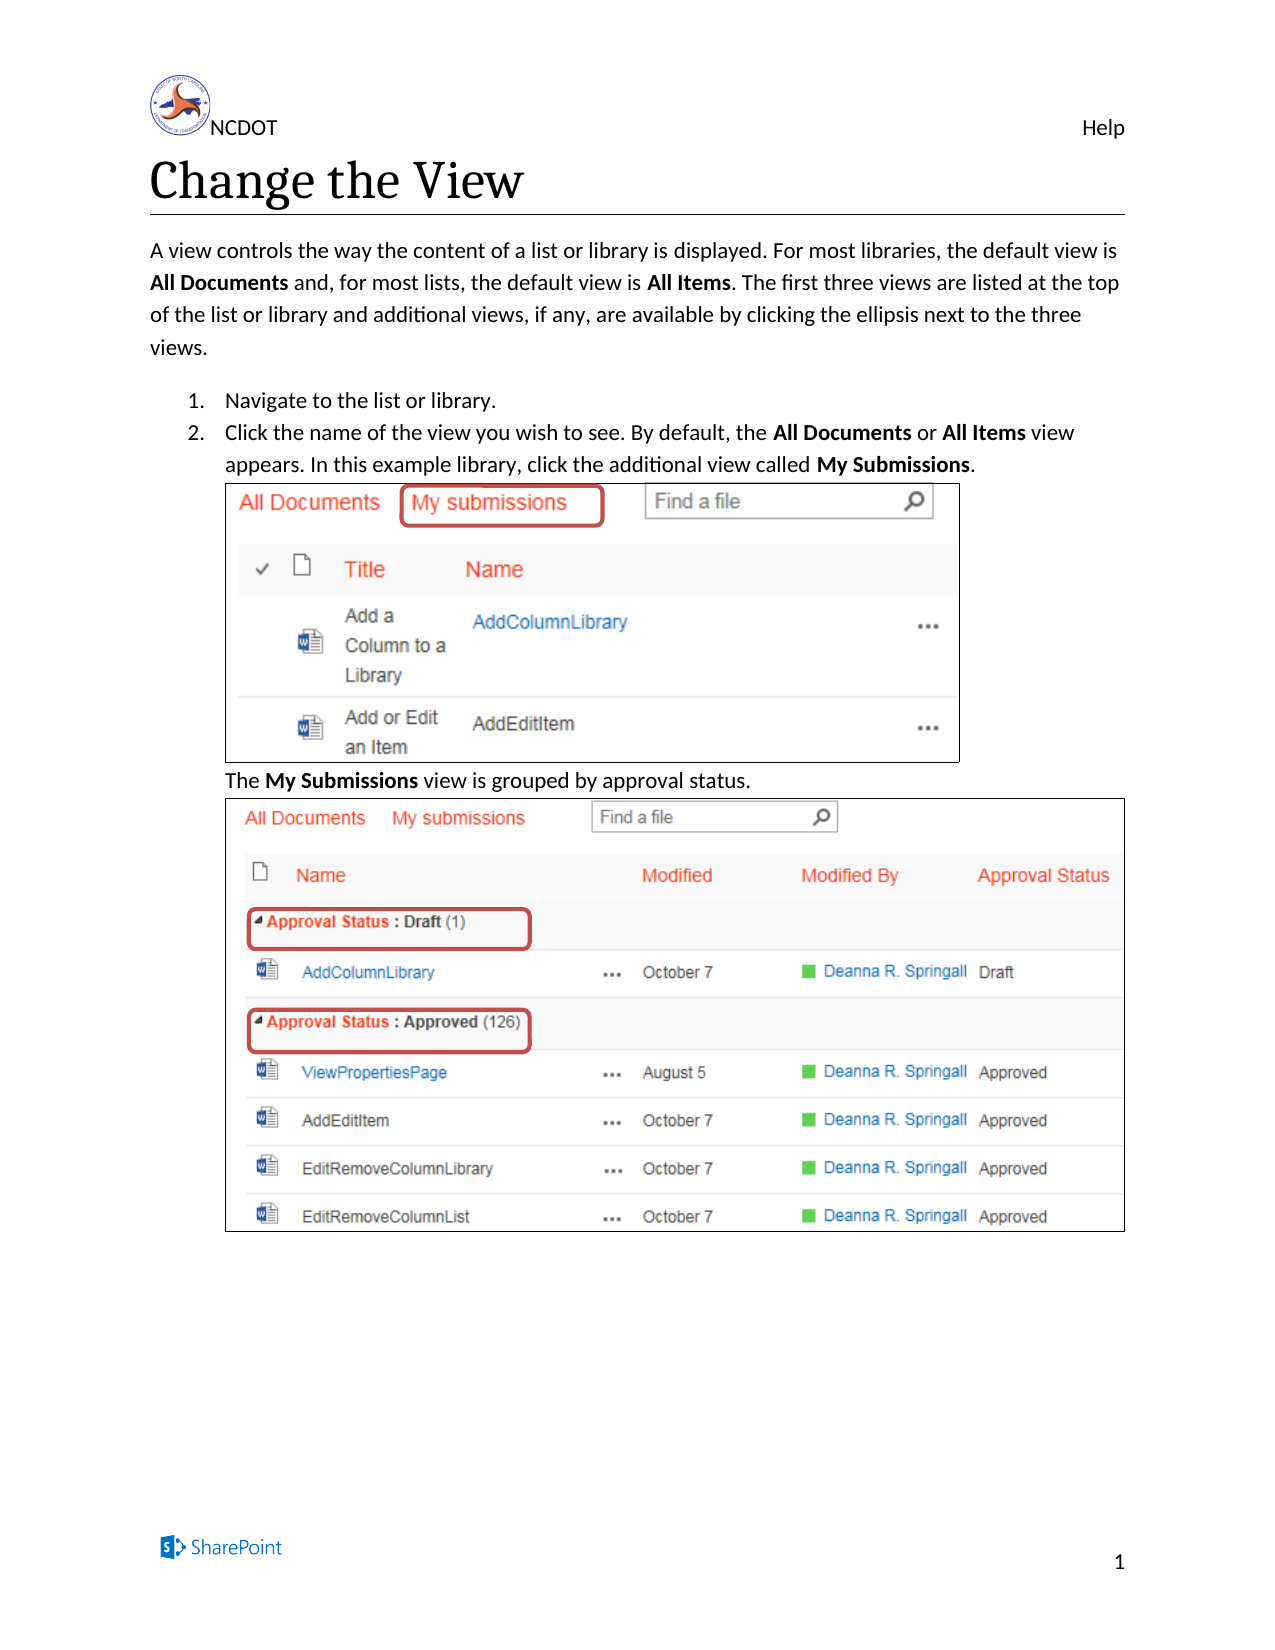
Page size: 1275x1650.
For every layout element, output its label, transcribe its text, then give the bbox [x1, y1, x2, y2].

picture [226, 484, 959, 762]
list Navigate to the list or library. [187, 386, 1125, 414]
picture [404, 488, 600, 523]
picture [226, 799, 1124, 1231]
title Change the View [150, 150, 1125, 214]
text A view controls the way the content of a list or library is displayed. For most libraries, the default view is All Documents and, for most lists, the default view is All Items. The first three views are listed at the top of the list or library and additional views, if any, are available by clicking the ellipsis next to the three views. [150, 236, 1125, 361]
picture [150, 1524, 292, 1570]
picture [150, 75, 210, 136]
